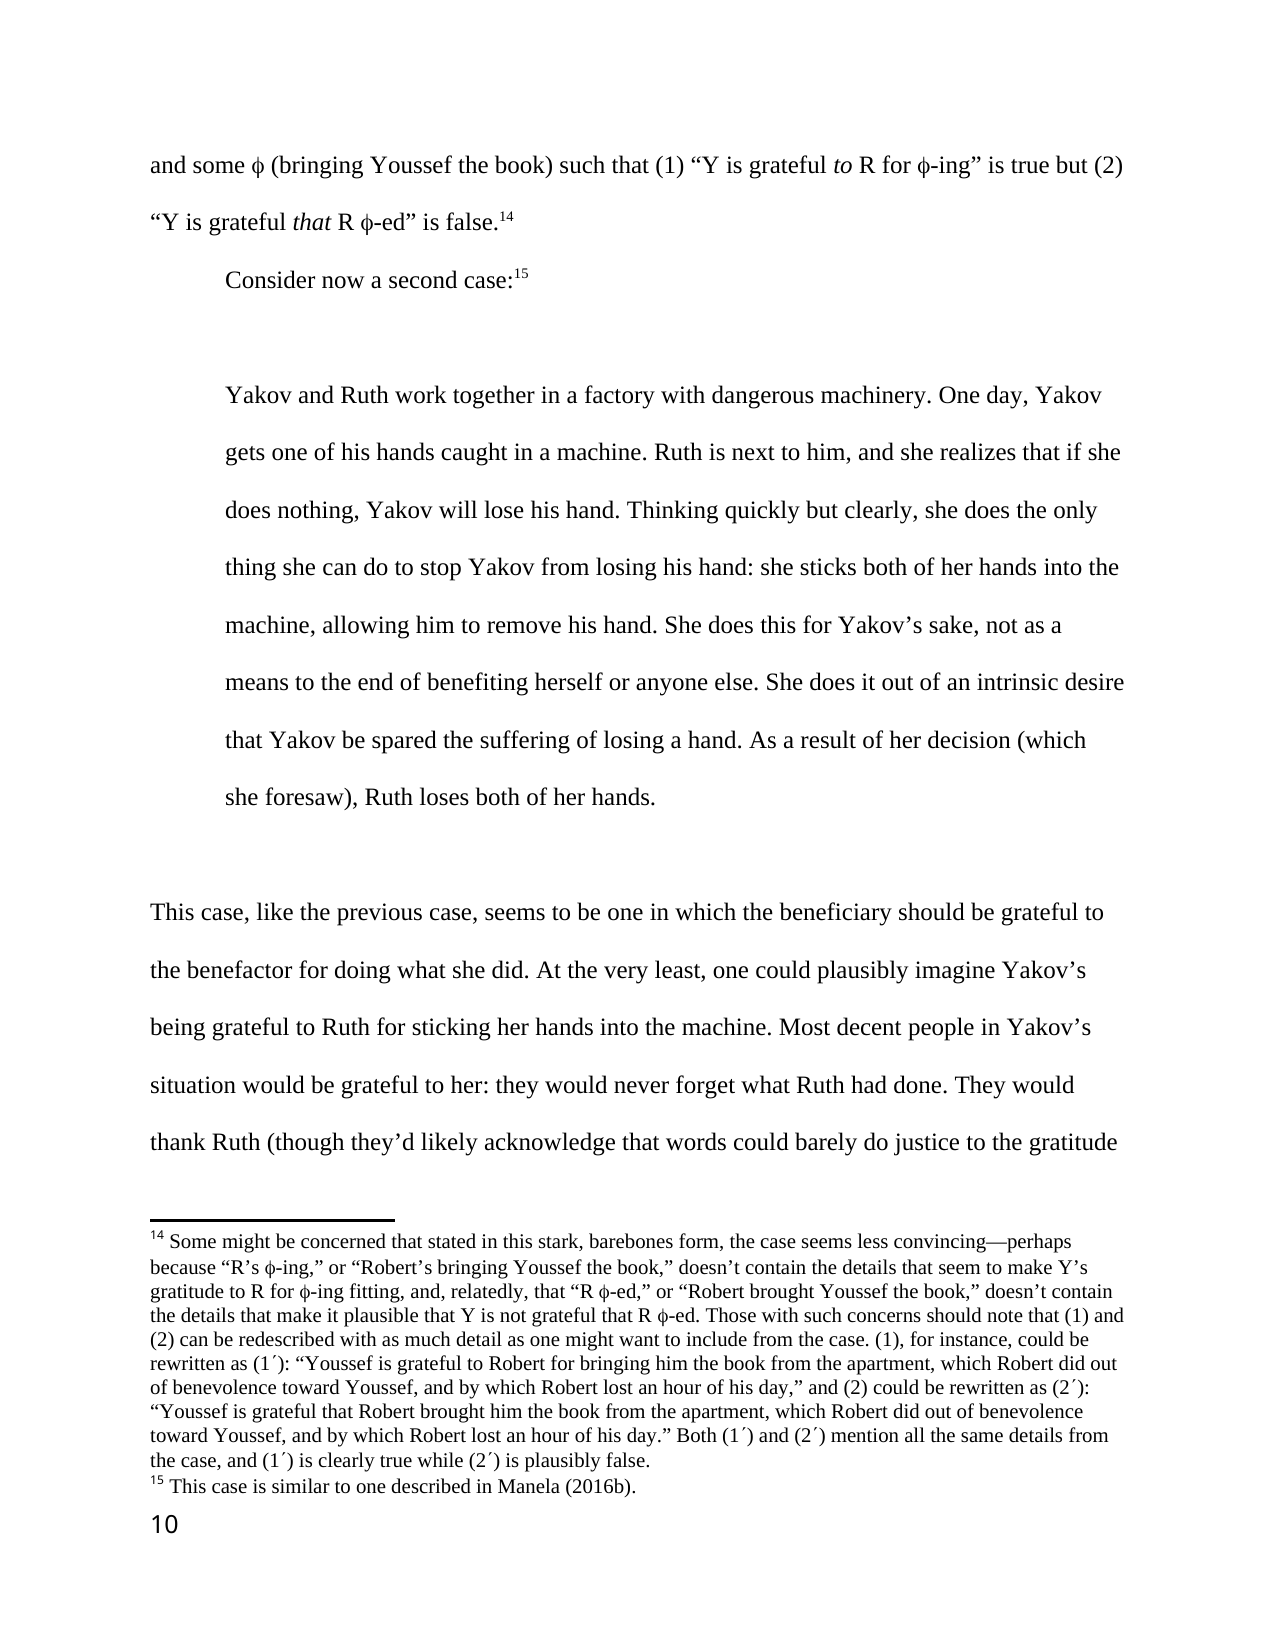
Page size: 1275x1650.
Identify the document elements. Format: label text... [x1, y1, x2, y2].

text Consider now a second case: [150, 265, 1125, 294]
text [150, 897, 1125, 1156]
text Yakov and Ruth work together in a factory with dangerous machinery. One day, Yakov gets one of his hands caught in a machine. Ruth is next to him, and she realizes that if she does nothing, Yakov will lose his hand. Thinking quickly but clearly, she does the only thing she can do to stop Yakov from losing his hand: she sticks both of her hands into the machine, allowing him to remove his hand. She does this for Yakov’s sake, not as a means to the end of benefiting herself or anyone else. She does it out of an intrinsic desire that Yakov be spared the suffering of losing a hand. As a result of her decision (which she foresaw), Ruth loses both of her hands. [225, 380, 1125, 811]
text To be sure, there could be certain states of affairs related to this situation about which Youssef experiences propositional gratitude. He may, for instance, be grateful that Robert is such a good friend as to take an hour out of his day to bring Youssef a book. That state of affairs may make Youssef glad, and it may be something in which he recognizes value for himself. And it might make sense in this case for Youssef to be grateful to Robert for being such a good friend. But the fact remains that Youssef should also be grateful to Robert for bringing him the book. Bringing him the book is something that he should thank Robert for, that he should be prepared to recognize and remember, and that he should be prepared to reciprocate, even though he is not necessarily grateful that it transpired. This is thus a case of some Y (Youssef), some R (Robert) and some (bringing Youssef the book) such that (1) “Y is grateful to R for -ing” is true but (2) “Y is grateful that R -ed” is false. [150, 150, 1125, 236]
